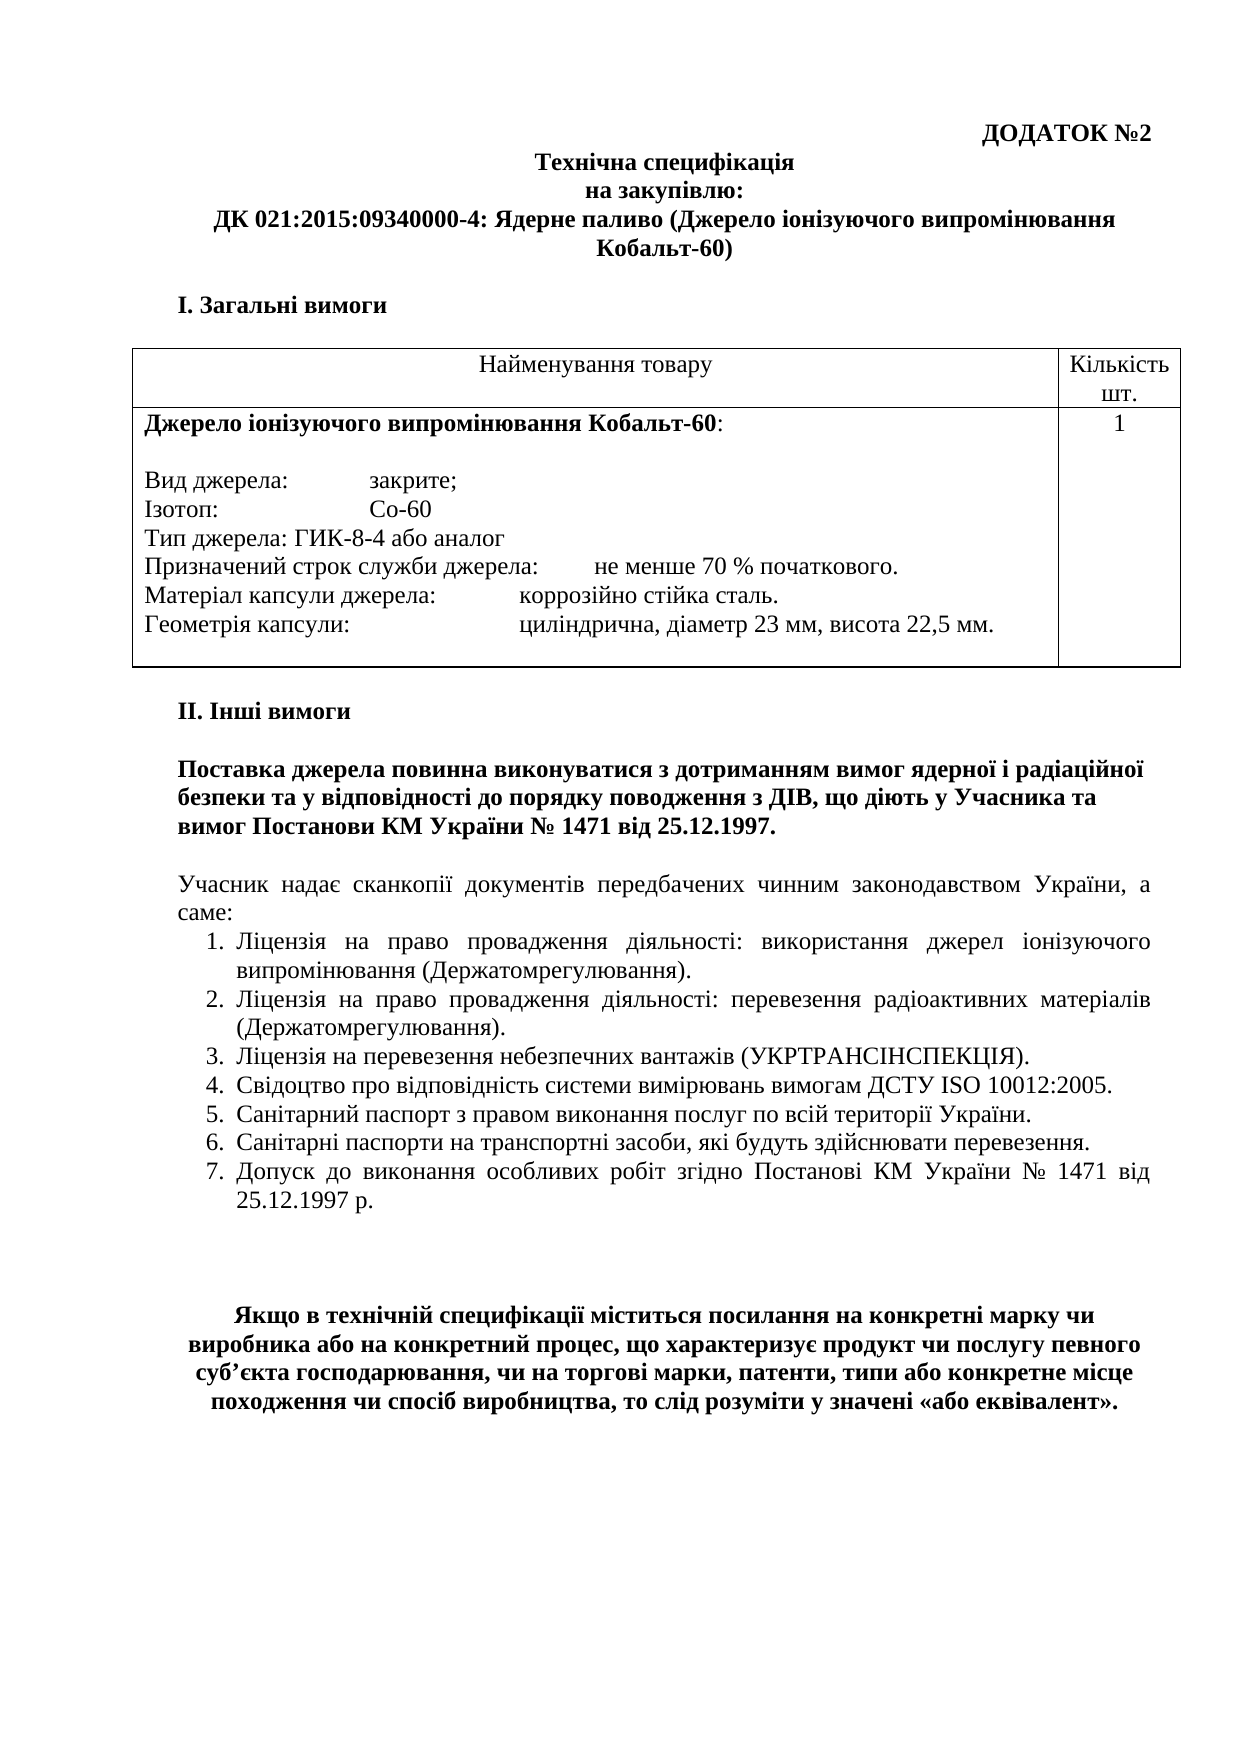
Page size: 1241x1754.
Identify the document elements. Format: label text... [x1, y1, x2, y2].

list Свідоцтво про відповідність системи вимірювань вимогам ДСТУ ISO 10012:2005. [206, 1070, 1152, 1099]
table_cell Джерело іонізуючого випромінювання Кобальт-60: Вид джерела: закрите; Ізотоп: Со-60 Тип джерела: ГИК-8-4 або аналог Призначений строк служби джерела: не менше 70 % початкового. Матеріал капсули джерела: коррозійно стійка сталь. Геометрія капсули: циліндрична, діаметр 23 мм, висота 22,5 мм. [133, 408, 1058, 666]
list Допуск до виконання особливих робіт згідно Постанові КМ України № 1471 від 25.12.1997 р. [206, 1156, 1152, 1214]
list Санітарний паспорт з правом виконання послуг по всій території України. [206, 1099, 1152, 1127]
text Якщо в технічній специфікації міститься посилання на конкретні марку чи виробника або на конкретний процес, що характеризує продукт чи послугу певного суб’єкта господарювання, чи на торгові марки, патенти, типи або конкретне місце походження чи спосіб виробництва, то слід розуміти у значені «або еквівалент». [177, 1300, 1152, 1415]
text ІІ. Інші вимоги [177, 696, 1152, 725]
text Технічна специфікація [177, 147, 1152, 176]
text ДОДАТОК №2 [177, 118, 1152, 147]
table_cell 1 [1059, 408, 1180, 666]
text на закупівлю: [177, 176, 1152, 204]
text Поставка джерела повинна виконуватися з дотриманням вимог ядерної і радіаційної безпеки та у відповідності до порядку поводження з ДІВ, що діють у Учасника та вимог Постанови КМ України № 1471 від 25.12.1997. [177, 754, 1152, 840]
text Учасник надає сканкопії документів передбачених чинним законодавством України, а саме: [177, 869, 1152, 926]
text І. Загальні вимоги [177, 291, 1152, 319]
table_header Найменування товару [133, 349, 1058, 407]
table_header Кількість шт. [1059, 349, 1180, 407]
list Ліцензія на право провадження діяльності: перевезення радіоактивних матеріалів (Держатомрегулювання). [206, 984, 1152, 1041]
list Ліцензія на право провадження діяльності: використання джерел іонізуючого випромінювання (Держатомрегулювання). [206, 926, 1152, 984]
text ДК 021:2015:09340000-4: Ядерне паливо (Джерело іонізуючого випромінювання Кобальт-60) [177, 204, 1152, 262]
list Санітарні паспорти на транспортні засоби, які будуть здійснювати перевезення. [206, 1127, 1152, 1156]
list Ліцензія на перевезення небезпечних вантажів (УКРТРАНСІНСПЕКЦІЯ). [206, 1041, 1152, 1070]
